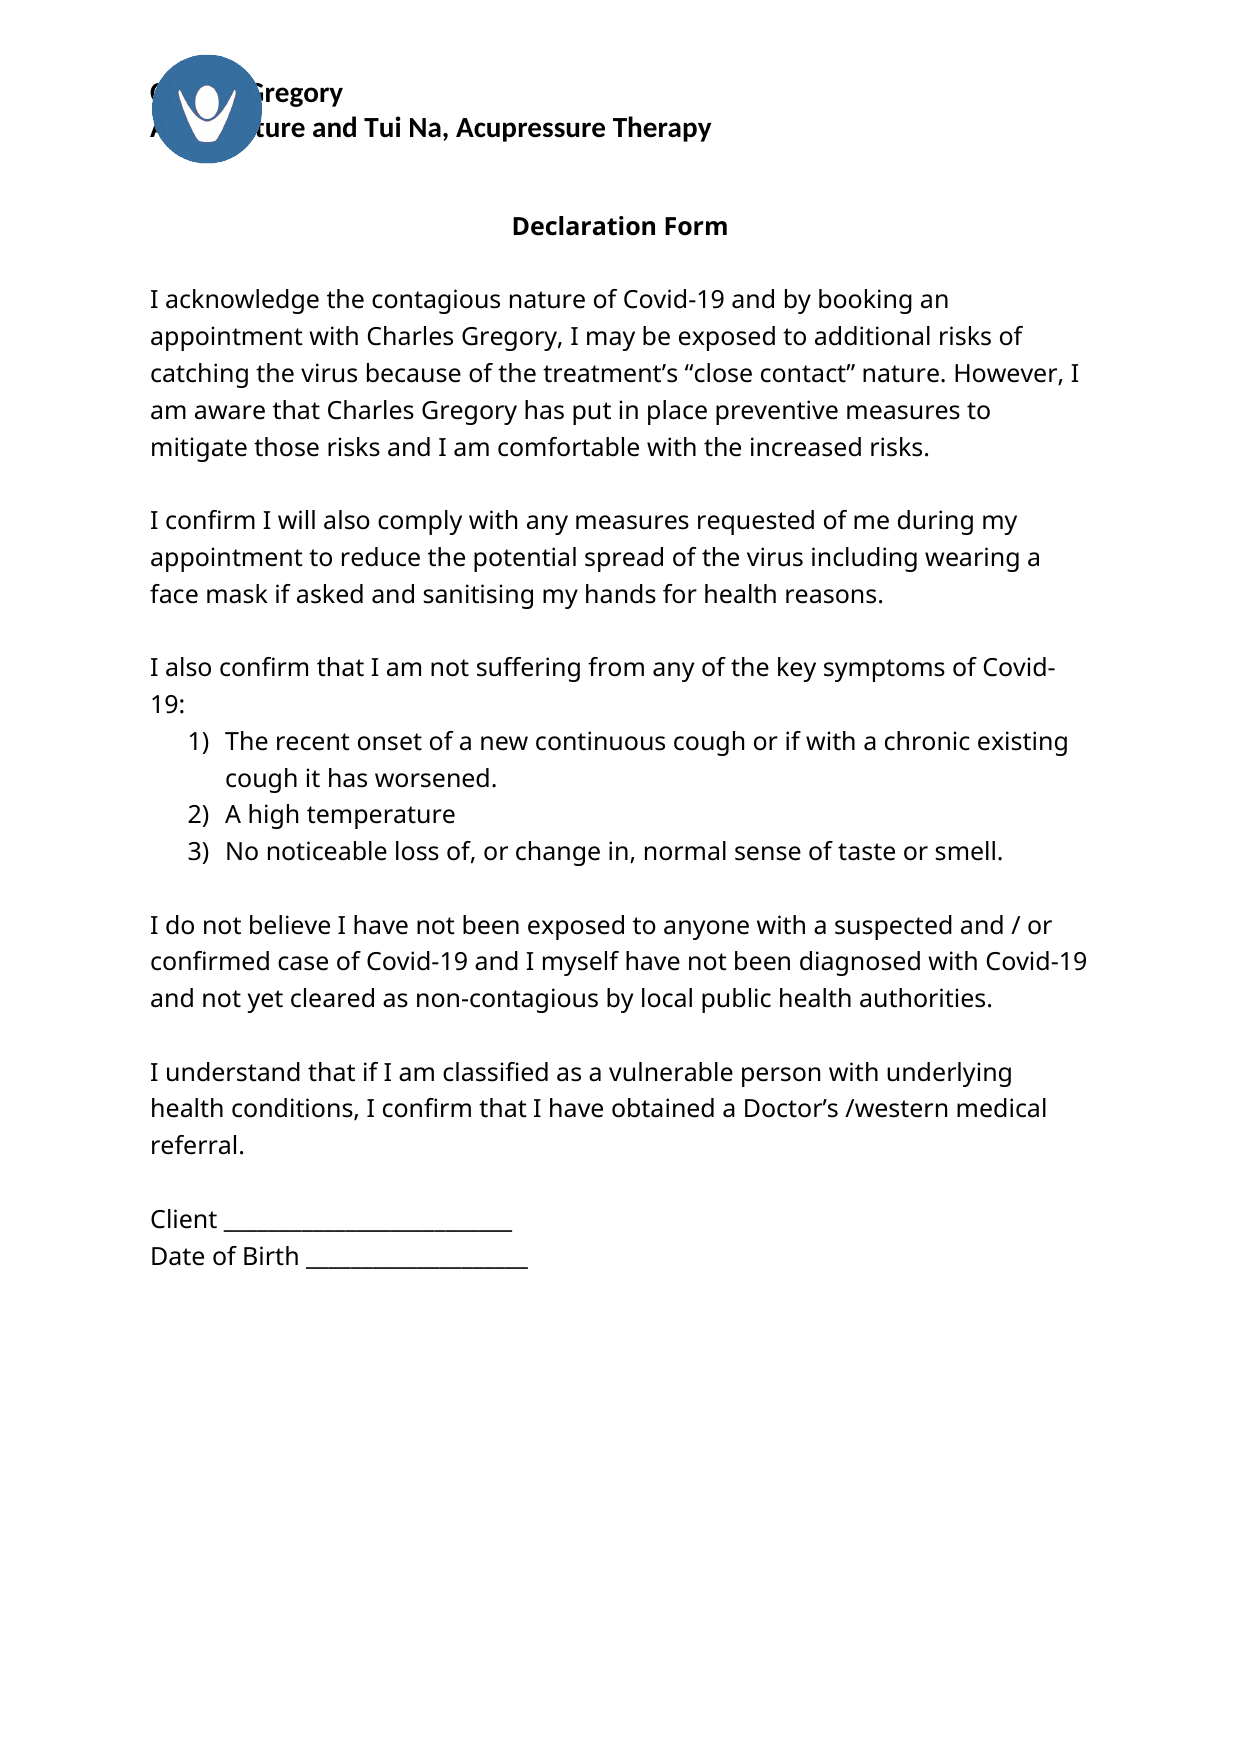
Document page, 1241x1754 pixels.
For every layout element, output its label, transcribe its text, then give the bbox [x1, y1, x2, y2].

text Declaration Form [150, 209, 1090, 243]
text I confirm I will also comply with any measures requested of me during my appointment to reduce the potential spread of the virus including wearing a face mask if asked and sanitising my hands for health reasons. [150, 503, 1090, 610]
list No noticeable loss of, or change in, normal sense of taste or smell. [187, 834, 1090, 868]
list A high temperature [187, 797, 1090, 831]
text Date of Birth ____________________ [150, 1238, 1090, 1272]
text I also confirm that I am not suffering from any of the key symptoms of Covid-19: [150, 650, 1090, 721]
text I understand that if I am classified as a vulnerable person with underlying health conditions, I confirm that I have obtained a Doctor’s /western medical referral. [150, 1054, 1090, 1162]
picture [150, 51, 264, 166]
text Client __________________________ [150, 1201, 1090, 1236]
text I acknowledge the contagious nature of Covid-19 and by booking an appointment with Charles Gregory, I may be exposed to additional risks of catching the virus because of the treatment’s “close contact” nature. However, I am aware that Charles Gregory has put in place preventive measures to mitigate those risks and I am comfortable with the increased risks. [150, 282, 1090, 463]
text I do not believe I have not been exposed to anyone with a suspected and / or confirmed case of Covid-19 and I myself have not been diagnosed with Covid-19 and not yet cleared as non-contagious by local public health authorities. [150, 907, 1090, 1015]
list The recent onset of a new continuous cough or if with a chronic existing cough it has worsened. [187, 723, 1090, 794]
